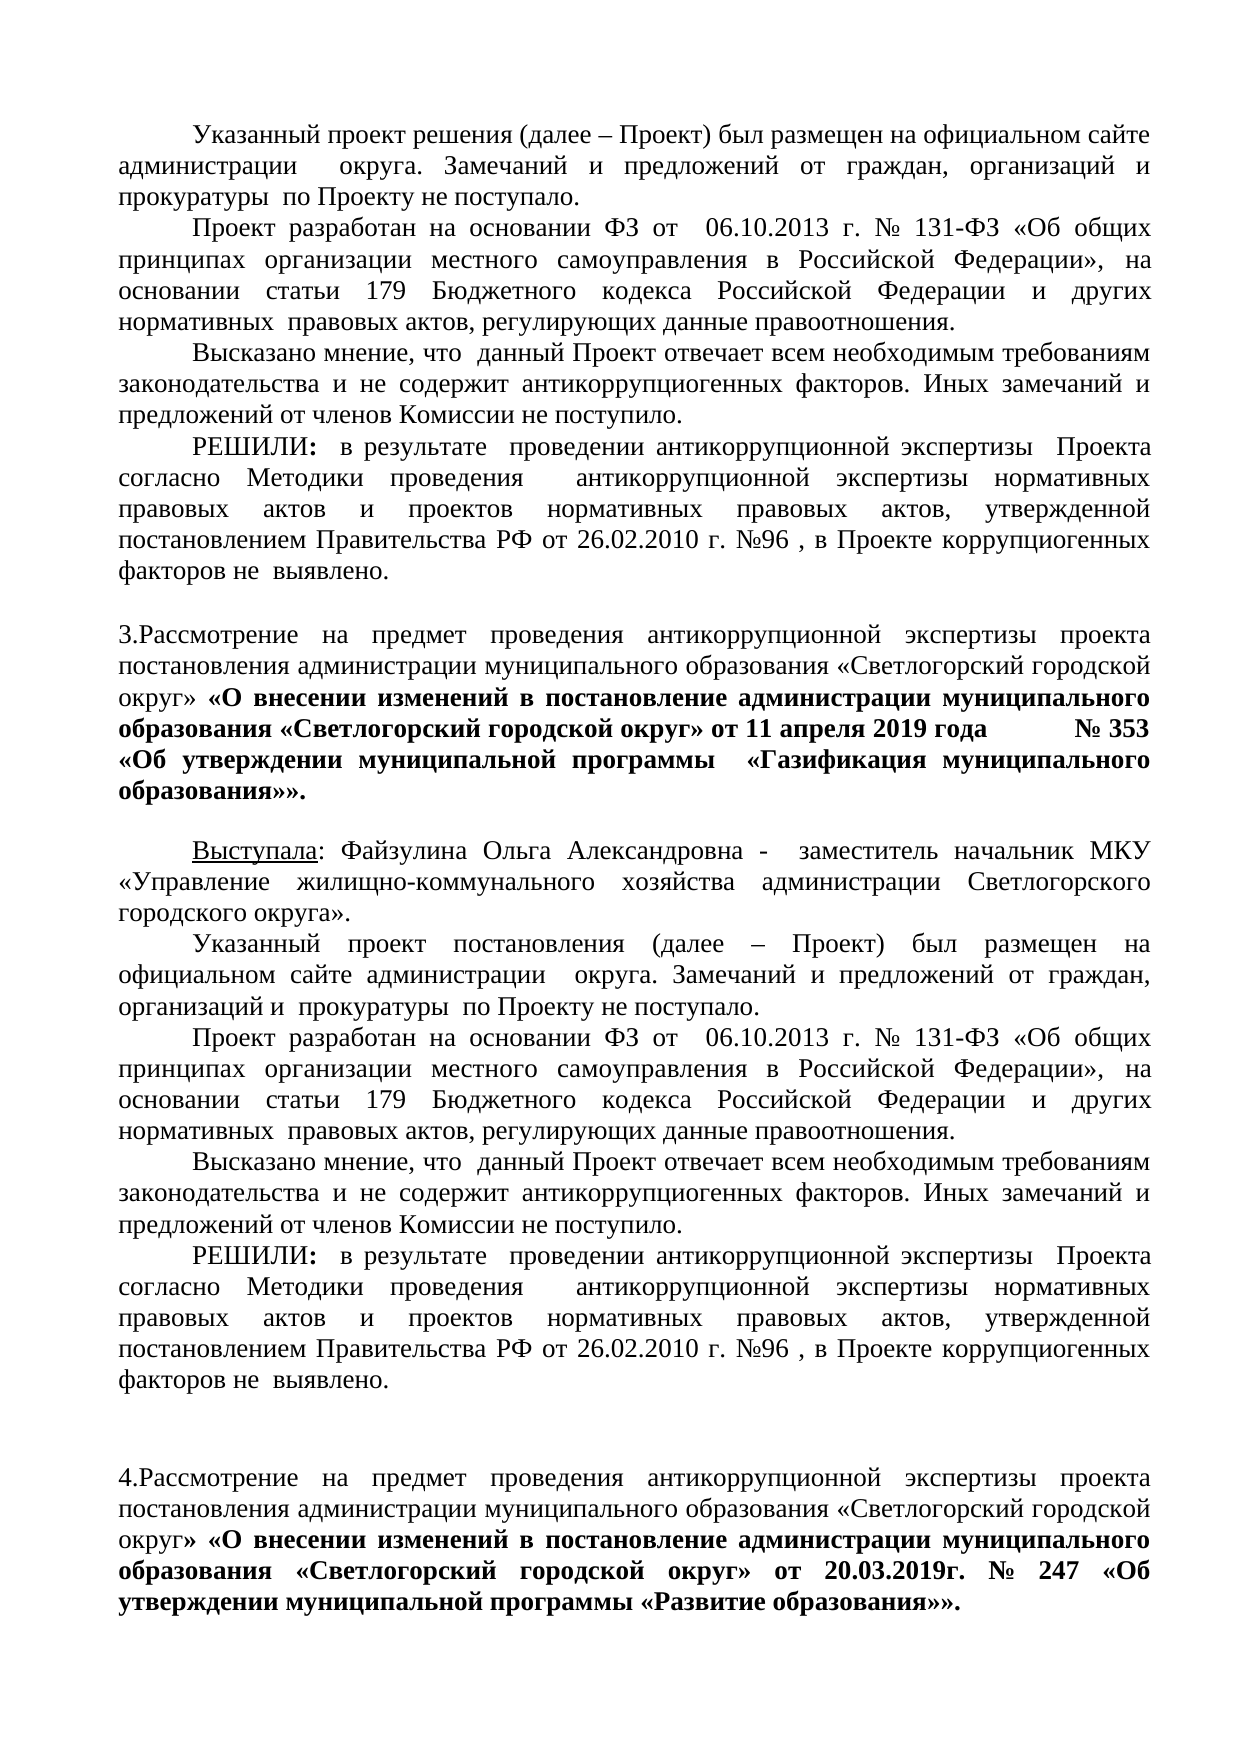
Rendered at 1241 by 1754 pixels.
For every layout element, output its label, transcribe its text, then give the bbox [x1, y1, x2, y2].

text Указанный проект постановления (далее – Проект) был размещен на официальном сайте администрации округа. Замечаний и предложений от граждан, организаций и прокуратуры по Проекту не поступало. [118, 927, 1152, 1021]
text Выступала: Файзулина Ольга Александровна - заместитель начальник МКУ «Управление жилищно-коммунального хозяйства администрации Светлогорского городского округа». [118, 834, 1152, 927]
text Проект разработан на основании ФЗ от 06.10.2013 г. № 131-ФЗ «Об общих принципах организации местного самоуправления в Российской Федерации», на основании статьи 179 Бюджетного кодекса Российской Федерации и других нормативных правовых актов, регулирующих данные правоотношения. [118, 212, 692, 243]
text 3.Рассмотрение на предмет проведения антикоррупционной экспертизы проекта постановления администрации муниципального образования «Светлогорский городской округ» «О внесении изменений в постановление администрации муниципального образования «Светлогорский городской округ» от 11 апреля 2019 года № 353 «Об утверждении муниципальной программы «Газификация муниципального образования»». [118, 618, 1152, 805]
text 4.Рассмотрение на предмет проведения антикоррупционной экспертизы проекта постановления администрации муниципального образования «Светлогорский городской округ» «О внесении изменений в постановление администрации муниципального образования «Светлогорский городской округ» от 20.03.2019г. № 247 «Об утверждении муниципальной программы «Развитие образования»». [118, 1461, 1152, 1616]
text Проект разработан на основании ФЗ от 06.10.2013 г. № 131-ФЗ «Об общих принципах организации местного самоуправления в Российской Федерации», на основании статьи 179 Бюджетного кодекса Российской Федерации и других нормативных правовых актов, регулирующих данные правоотношения. [118, 1052, 1152, 1145]
text Указанный проект решения (далее – Проект) был размещен на официальном сайте администрации округа. Замечаний и предложений от граждан, организаций и прокуратуры по Проекту не поступало. [118, 118, 1152, 212]
text Проект разработан на основании ФЗ от 06.10.2013 г. № 131-ФЗ «Об общих принципах организации местного самоуправления в Российской Федерации», на основании статьи 179 Бюджетного кодекса Российской Федерации и других нормативных правовых актов, регулирующих данные правоотношения. [118, 1021, 692, 1052]
text Проект разработан на основании ФЗ от 06.10.2013 г. № 131-ФЗ «Об общих принципах организации местного самоуправления в Российской Федерации», на основании статьи 179 Бюджетного кодекса Российской Федерации и других нормативных правовых актов, регулирующих данные правоотношения. [118, 243, 1152, 336]
